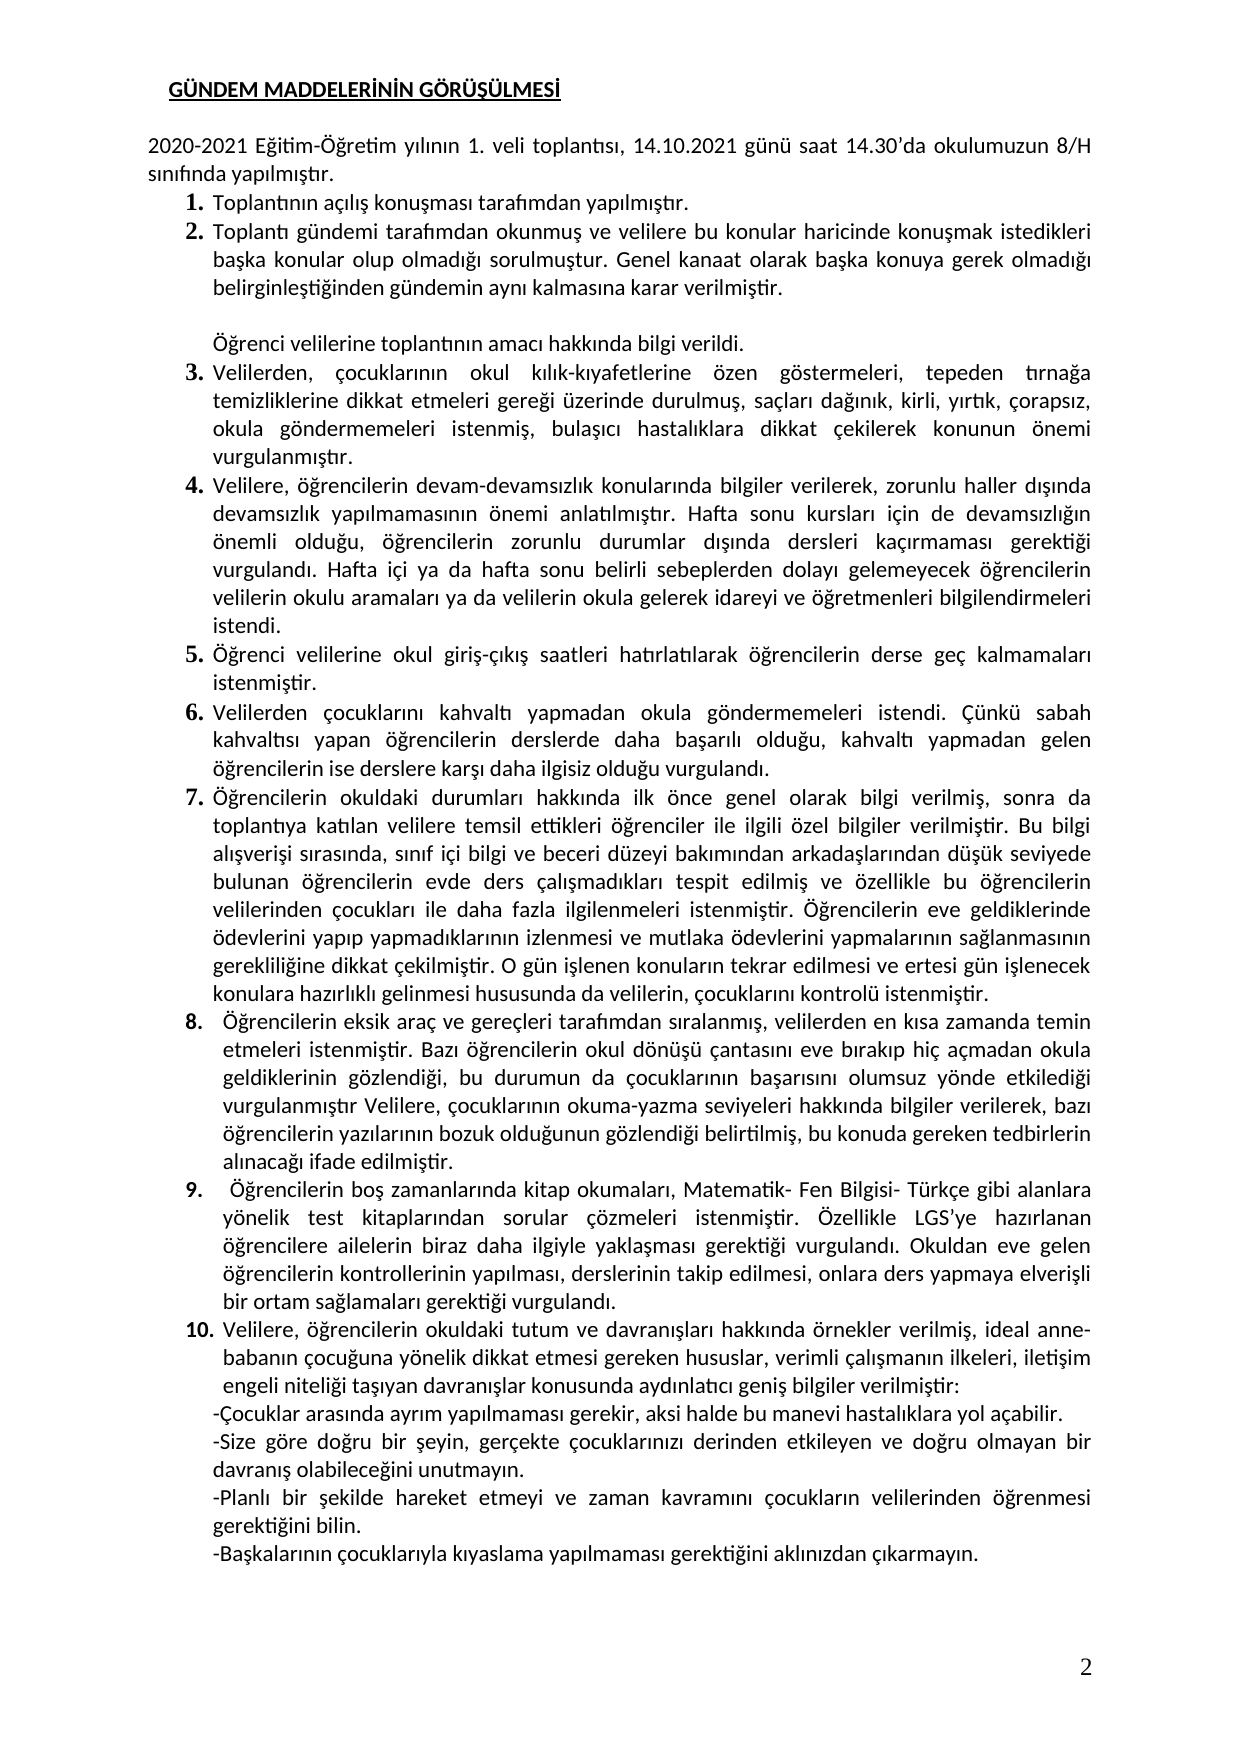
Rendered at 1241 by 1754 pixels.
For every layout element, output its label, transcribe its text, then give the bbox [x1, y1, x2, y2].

text Öğrenci velilerine toplantının amacı hakkında bilgi verildi. [213, 329, 1093, 357]
list Velilere, öğrencilerin devam-devamsızlık konularında bilgiler verilerek, zorunlu haller dışında devamsızlık yapılmamasının önemi anlatılmıştır. Hafta sonu kursları için de devamsızlığın önemli olduğu, öğrencilerin zorunlu durumlar dışında dersleri kaçırmaması gerektiği vurgulandı. Hafta içi ya da hafta sonu belirli sebeplerden dolayı gelemeyecek öğrencilerin velilerin okulu aramaları ya da velilerin okula gelerek idareyi ve öğretmenleri bilgilendirmeleri istendi. [185, 470, 1093, 639]
text -Planlı bir şekilde hareket etmeyi ve zaman kavramını çocukların velilerinden öğrenmesi gerektiğini bilin. [213, 1483, 1093, 1539]
list Toplantının açılış konuşması tarafımdan yapılmıştır. [185, 187, 1093, 216]
list Öğrenci velilerine okul giriş-çıkış saatleri hatırlatılarak öğrencilerin derse geç kalmamaları istenmiştir. [185, 639, 1093, 697]
list Velilere, öğrencilerin okuldaki tutum ve davranışları hakkında örnekler verilmiş, ideal anne-babanın çocuğuna yönelik dikkat etmesi gereken hususlar, verimli çalışmanın ilkeleri, iletişim engeli niteliği taşıyan davranışlar konusunda aydınlatıcı geniş bilgiler verilmiştir: [185, 1315, 1093, 1399]
list Velilerden, çocuklarının okul kılık-kıyafetlerine özen göstermeleri, tepeden tırnağa temizliklerine dikkat etmeleri gereği üzerinde durulmuş, saçları dağınık, kirli, yırtık, çorapsız, okula göndermemeleri istenmiş, bulaşıcı hastalıklara dikkat çekilerek konunun önemi vurgulanmıştır. [185, 357, 1093, 470]
text GÜNDEM MADDELERİNİN GÖRÜŞÜLMESİ [148, 75, 1093, 103]
list Öğrencilerin boş zamanlarında kitap okumaları, Matematik- Fen Bilgisi- Türkçe gibi alanlara yönelik test kitaplarından sorular çözmeleri istenmiştir. Özellikle LGS’ye hazırlanan öğrencilere ailelerin biraz daha ilgiyle yaklaşması gerektiği vurgulandı. Okuldan eve gelen öğrencilerin kontrollerinin yapılması, derslerinin takip edilmesi, onlara ders yapmaya elverişli bir ortam sağlamaları gerektiği vurgulandı. [185, 1175, 1093, 1315]
text -Size göre doğru bir şeyin, gerçekte çocuklarınızı derinden etkileyen ve doğru olmayan bir davranış olabileceğini unutmayın. [213, 1427, 1093, 1483]
list Velilerden çocuklarını kahvaltı yapmadan okula göndermemeleri istendi. Çünkü sabah kahvaltısı yapan öğrencilerin derslerde daha başarılı olduğu, kahvaltı yapmadan gelen öğrencilerin ise derslere karşı daha ilgisiz olduğu vurgulandı. [185, 697, 1093, 782]
text 2020-2021 Eğitim-Öğretim yılının 1. veli toplantısı, 14.10.2021 günü saat 14.30’da okulumuzun 8/H sınıfında yapılmıştır. [148, 131, 1093, 187]
text -Çocuklar arasında ayrım yapılmaması gerekir, aksi halde bu manevi hastalıklara yol açabilir. [213, 1399, 1093, 1427]
list Öğrencilerin okuldaki durumları hakkında ilk önce genel olarak bilgi verilmiş, sonra da toplantıya katılan velilere temsil ettikleri öğrenciler ile ilgili özel bilgiler verilmiştir. Bu bilgi alışverişi sırasında, sınıf içi bilgi ve beceri düzeyi bakımından arkadaşlarından düşük seviyede bulunan öğrencilerin evde ders çalışmadıkları tespit edilmiş ve özellikle bu öğrencilerin velilerinden çocukları ile daha fazla ilgilenmeleri istenmiştir. Öğrencilerin eve geldiklerinde ödevlerini yapıp yapmadıklarının izlenmesi ve mutlaka ödevlerini yapmalarının sağlanmasının gerekliliğine dikkat çekilmiştir. O gün işlenen konuların tekrar edilmesi ve ertesi gün işlenecek konulara hazırlıklı gelinmesi hususunda da velilerin, çocuklarını kontrolü istenmiştir. [185, 782, 1093, 1007]
text -Başkalarının çocuklarıyla kıyaslama yapılmaması gerektiğini aklınızdan çıkarmayın. [213, 1539, 1093, 1567]
list Toplantı gündemi tarafımdan okunmuş ve velilere bu konular haricinde konuşmak istedikleri başka konular olup olmadığı sorulmuştur. Genel kanaat olarak başka konuya gerek olmadığı belirginleştiğinden gündemin aynı kalmasına karar verilmiştir. [185, 216, 1093, 301]
list Öğrencilerin eksik araç ve gereçleri tarafımdan sıralanmış, velilerden en kısa zamanda temin etmeleri istenmiştir. Bazı öğrencilerin okul dönüşü çantasını eve bırakıp hiç açmadan okula geldiklerinin gözlendiği, bu durumun da çocuklarının başarısını olumsuz yönde etkilediği vurgulanmıştır Velilere, çocuklarının okuma-yazma seviyeleri hakkında bilgiler verilerek, bazı öğrencilerin yazılarının bozuk olduğunun gözlendiği belirtilmiş, bu konuda gereken tedbirlerin alınacağı ifade edilmiştir. [185, 1007, 1093, 1175]
